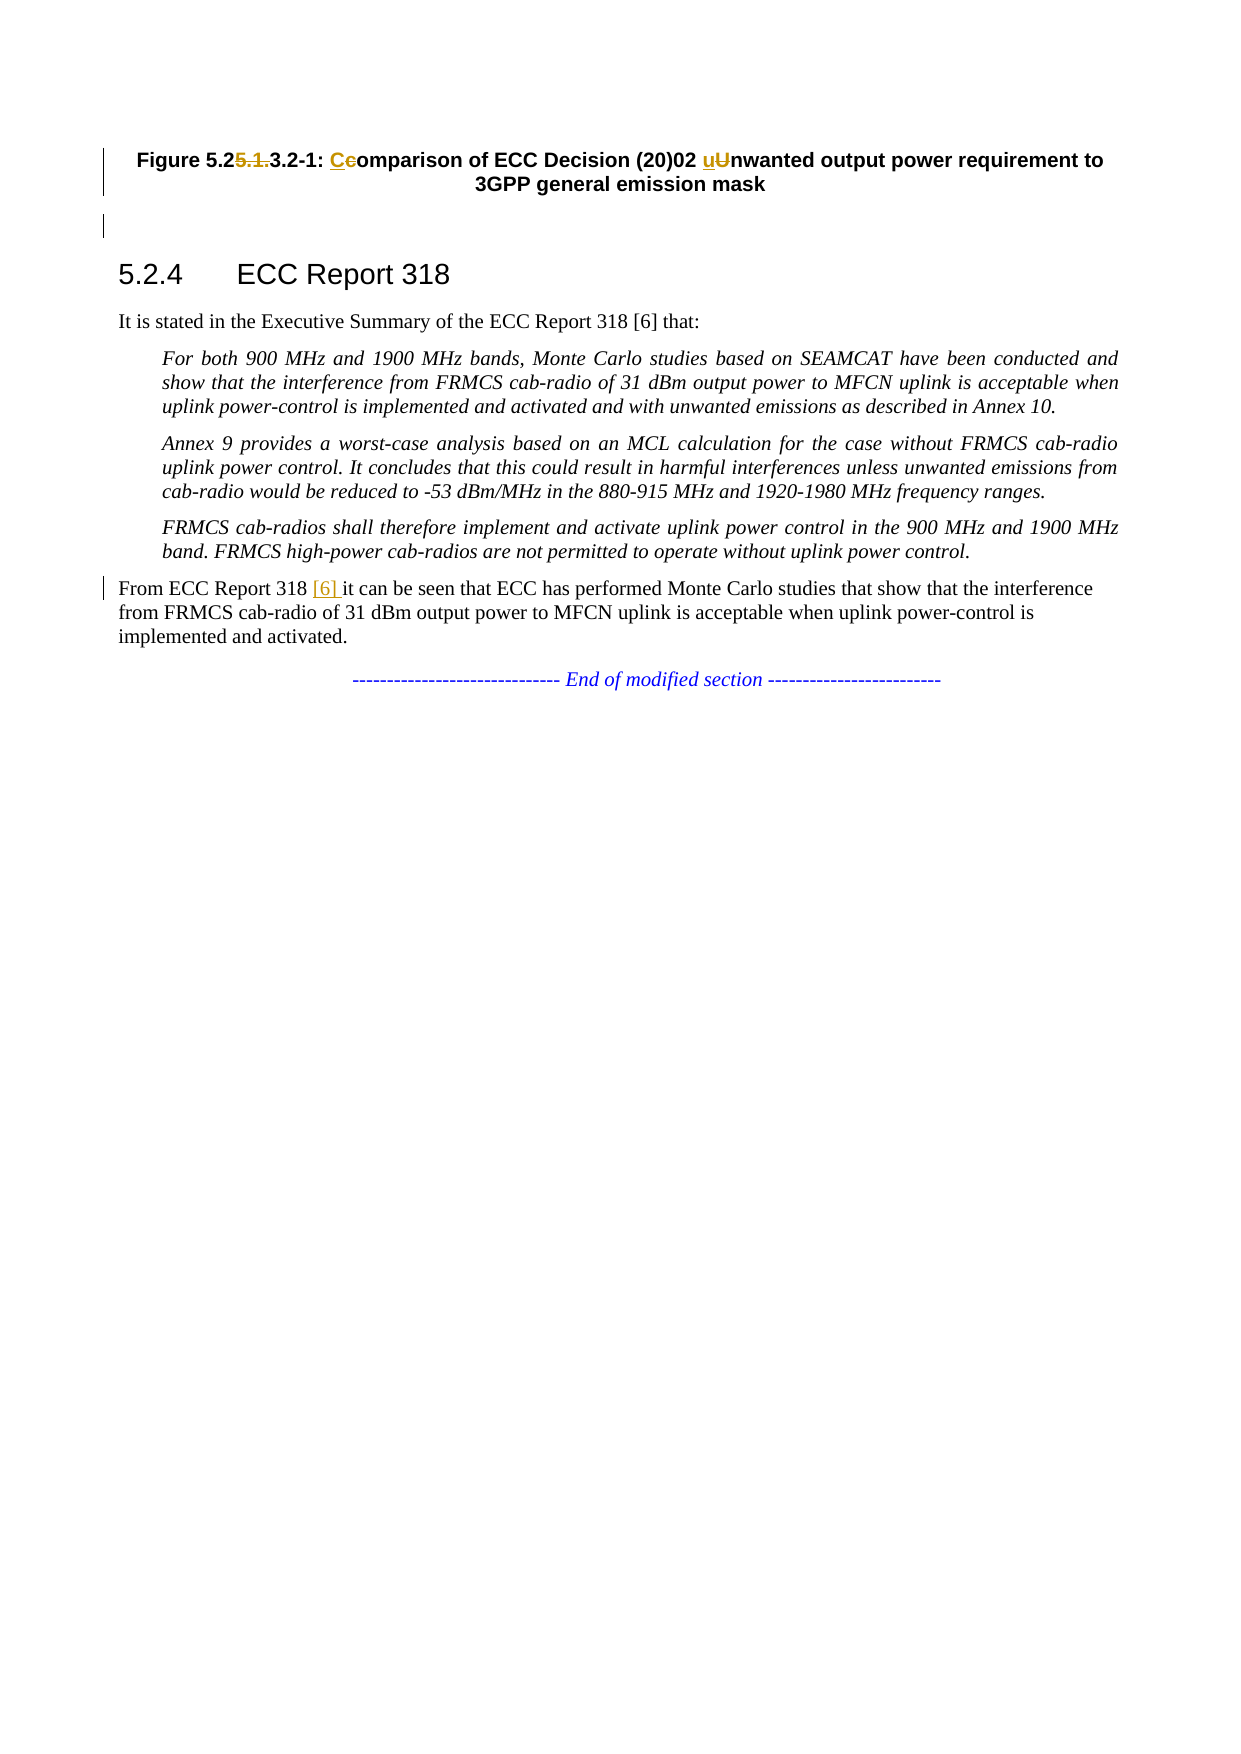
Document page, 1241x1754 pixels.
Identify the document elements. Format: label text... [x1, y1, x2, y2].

subtitle 5.2.4 ECC Report 318 [118, 257, 1122, 291]
list ------------------------------ End of modified section ------------------------- [174, 667, 1122, 691]
text From ECC Report 318 it can be seen that ECC has performed Monte Carlo studies that show that the interference from FRMCS cab-radio of 31 dBm output power to MFCN uplink is acceptable when uplink power-control is implemented and activated. [118, 576, 1122, 648]
text FRMCS cab-radios shall therefore implement and activate uplink power control in the 900 MHz and 1900 MHz band. FRMCS high-power cab-radios are not permitted to operate without uplink power control. [162, 515, 1122, 563]
text It is stated in the Executive Summary of the ECC Report 318 [6] that: [118, 309, 1122, 333]
text For both 900 MHz and 1900 MHz bands, Monte Carlo studies based on SEAMCAT have been conducted and show that the interference from FRMCS cab-radio of 31 dBm output power to MFCN uplink is acceptable when uplink power-control is implemented and activated and with unwanted emissions as described in Annex 10. [162, 346, 1122, 418]
text Figure 5.23.2-1: omparison of ECC Decision (20)02 nwanted output power requirement to 3GPP general emission mask [118, 148, 1122, 196]
text Annex 9 provides a worst-case analysis based on an MCL calculation for the case without FRMCS cab-radio uplink power control. It concludes that this could result in harmful interferences unless unwanted emissions from cab-radio would be reduced to -53 dBm/MHz in the 880-915 MHz and 1920-1980 MHz frequency ranges. [162, 431, 1122, 503]
